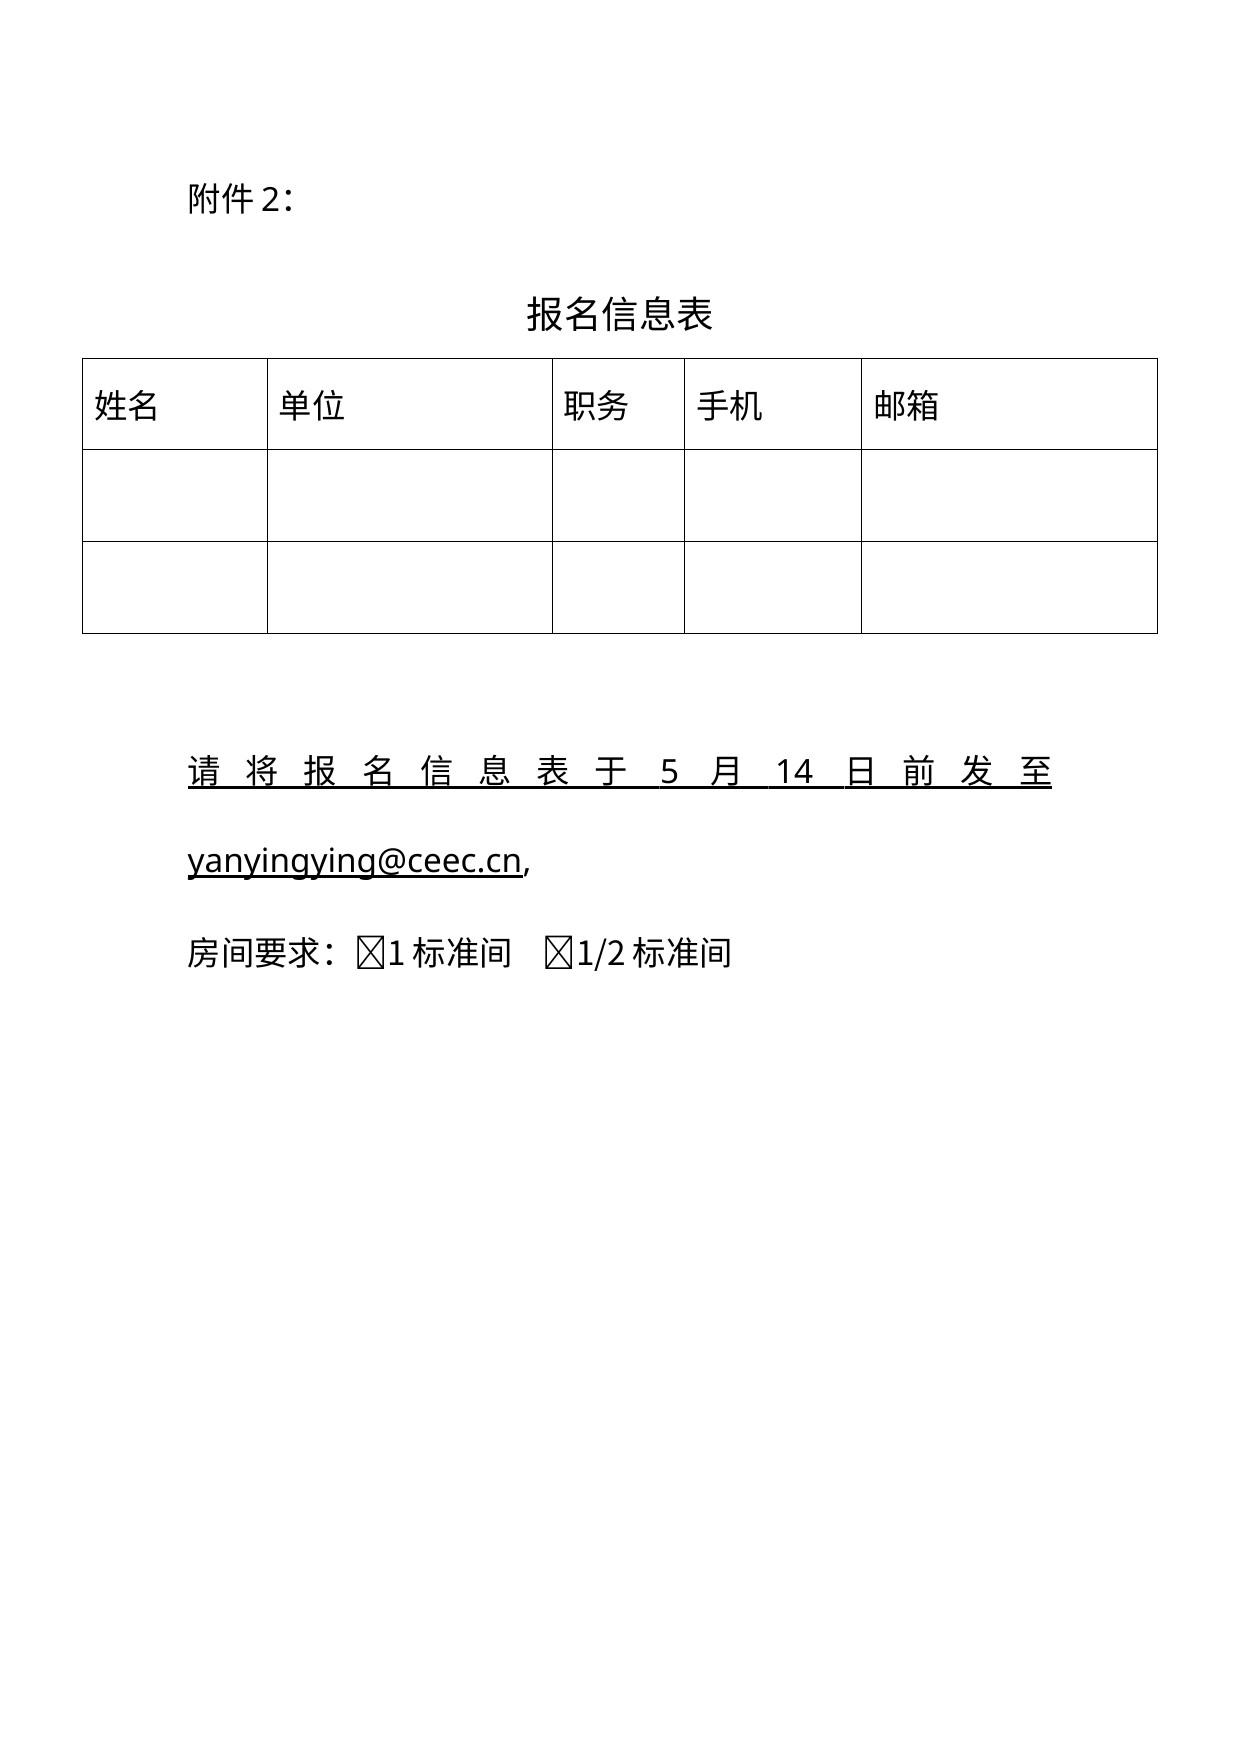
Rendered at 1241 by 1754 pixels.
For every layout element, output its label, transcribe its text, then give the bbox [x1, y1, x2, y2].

table_cell [83, 450, 267, 541]
table_cell [685, 450, 861, 541]
text 请将报名信息表于5月14日前发至yanyingying@ceec.cn, [187, 724, 1053, 905]
text 房间要求：1标准间 1/2标准间 [187, 905, 1053, 996]
table_cell [83, 542, 267, 632]
table_header 姓名 [83, 359, 267, 449]
text 报名信息表 [187, 267, 1053, 357]
table_cell [862, 450, 1157, 541]
table_header 职务 [553, 359, 684, 449]
table_cell [685, 542, 861, 632]
table_cell [268, 542, 552, 632]
table_cell [553, 542, 684, 632]
table_header 手机 [685, 359, 861, 449]
table_header 邮箱 [862, 359, 1157, 449]
table_cell [862, 542, 1157, 632]
table_header 单位 [268, 359, 552, 449]
table_cell [268, 450, 552, 541]
text 附件2： [187, 152, 1053, 243]
table_cell [553, 450, 684, 541]
